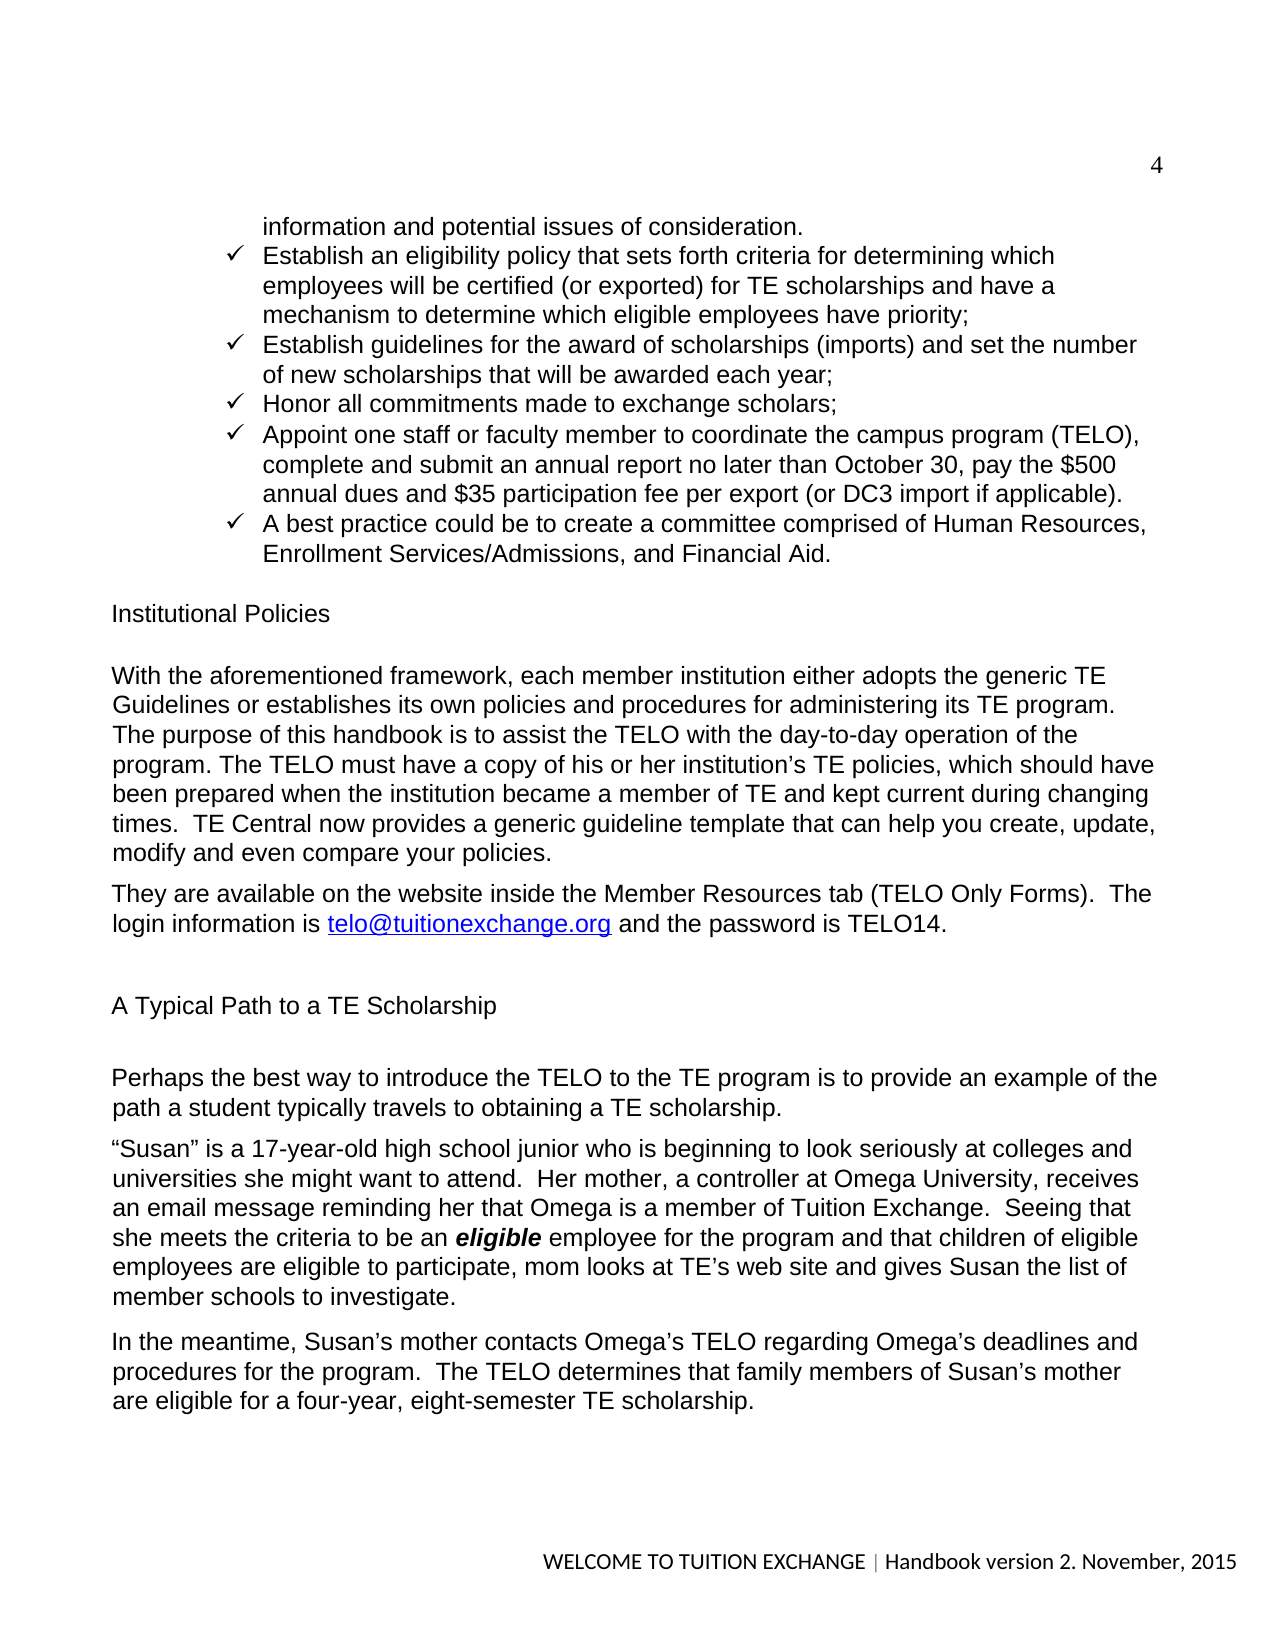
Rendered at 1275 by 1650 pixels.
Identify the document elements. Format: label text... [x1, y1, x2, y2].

text Institutional Policies [111, 599, 1162, 628]
list Honor all commitments made to exchange scholars; [225, 389, 1162, 418]
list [262, 212, 1162, 241]
list Establish an eligibility policy that sets forth criteria for determining which employees will be certified (or exported) for TE scholarships and have a mechanism to determine which eligible employees have priority; [225, 241, 1162, 329]
text They are available on the website inside the Member Resources tab (TELO Only Forms). The login information is telo@tuitionexchange.org and the password is TELO14. [111, 879, 1162, 938]
text Perhaps the best way to introduce the TELO to the TE program is to provide an example of the path a student typically travels to obtaining a TE scholarship. [111, 1063, 1162, 1122]
text In the meantime, Susan’s mother contacts Omega’s TELO regarding Omega’s deadlines and procedures for the program. The TELO determines that family members of Susan’s mother are eligible for a four-year, eight-semester TE scholarship. [111, 1327, 1162, 1415]
text “Susan” is a 17-year-old high school junior who is beginning to look seriously at colleges and universities she might want to attend. Her mother, a controller at Omega University, receives an email message reminding her that Omega is a member of Tuition Exchange. Seeing that she meets the criteria to be an eligible employee for the program and that children of eligible employees are eligible to participate, mom looks at TE’s web site and gives Susan the list of member schools to investigate. [111, 1134, 1162, 1311]
text With the aforementioned framework, each member institution either adopts the generic TE Guidelines or establishes its own policies and procedures for administering its TE program. The purpose of this handbook is to assist the TELO with the day-to-day operation of the program. The TELO must have a copy of his or her institution’s TE policies, which should have been prepared when the institution became a member of TE and kept current during changing times. TE Central now provides a generic guideline template that can help you create, update, modify and even compare your policies. [111, 661, 1162, 867]
text A Typical Path to a TE Scholarship [111, 991, 1162, 1020]
list Appoint one staff or faculty member to coordinate the campus program (TELO), complete and submit an annual report no later than October 30, pay the $500 annual dues and $35 participation fee per export (or DC3 import if applicable). [225, 420, 1162, 508]
list A best practice could be to create a committee comprised of Human Resources, Enrollment Services/Admissions, and Financial Aid. [225, 509, 1162, 567]
list Establish guidelines for the award of scholarships (imports) and set the number of new scholarships that will be awarded each year; [225, 330, 1162, 388]
